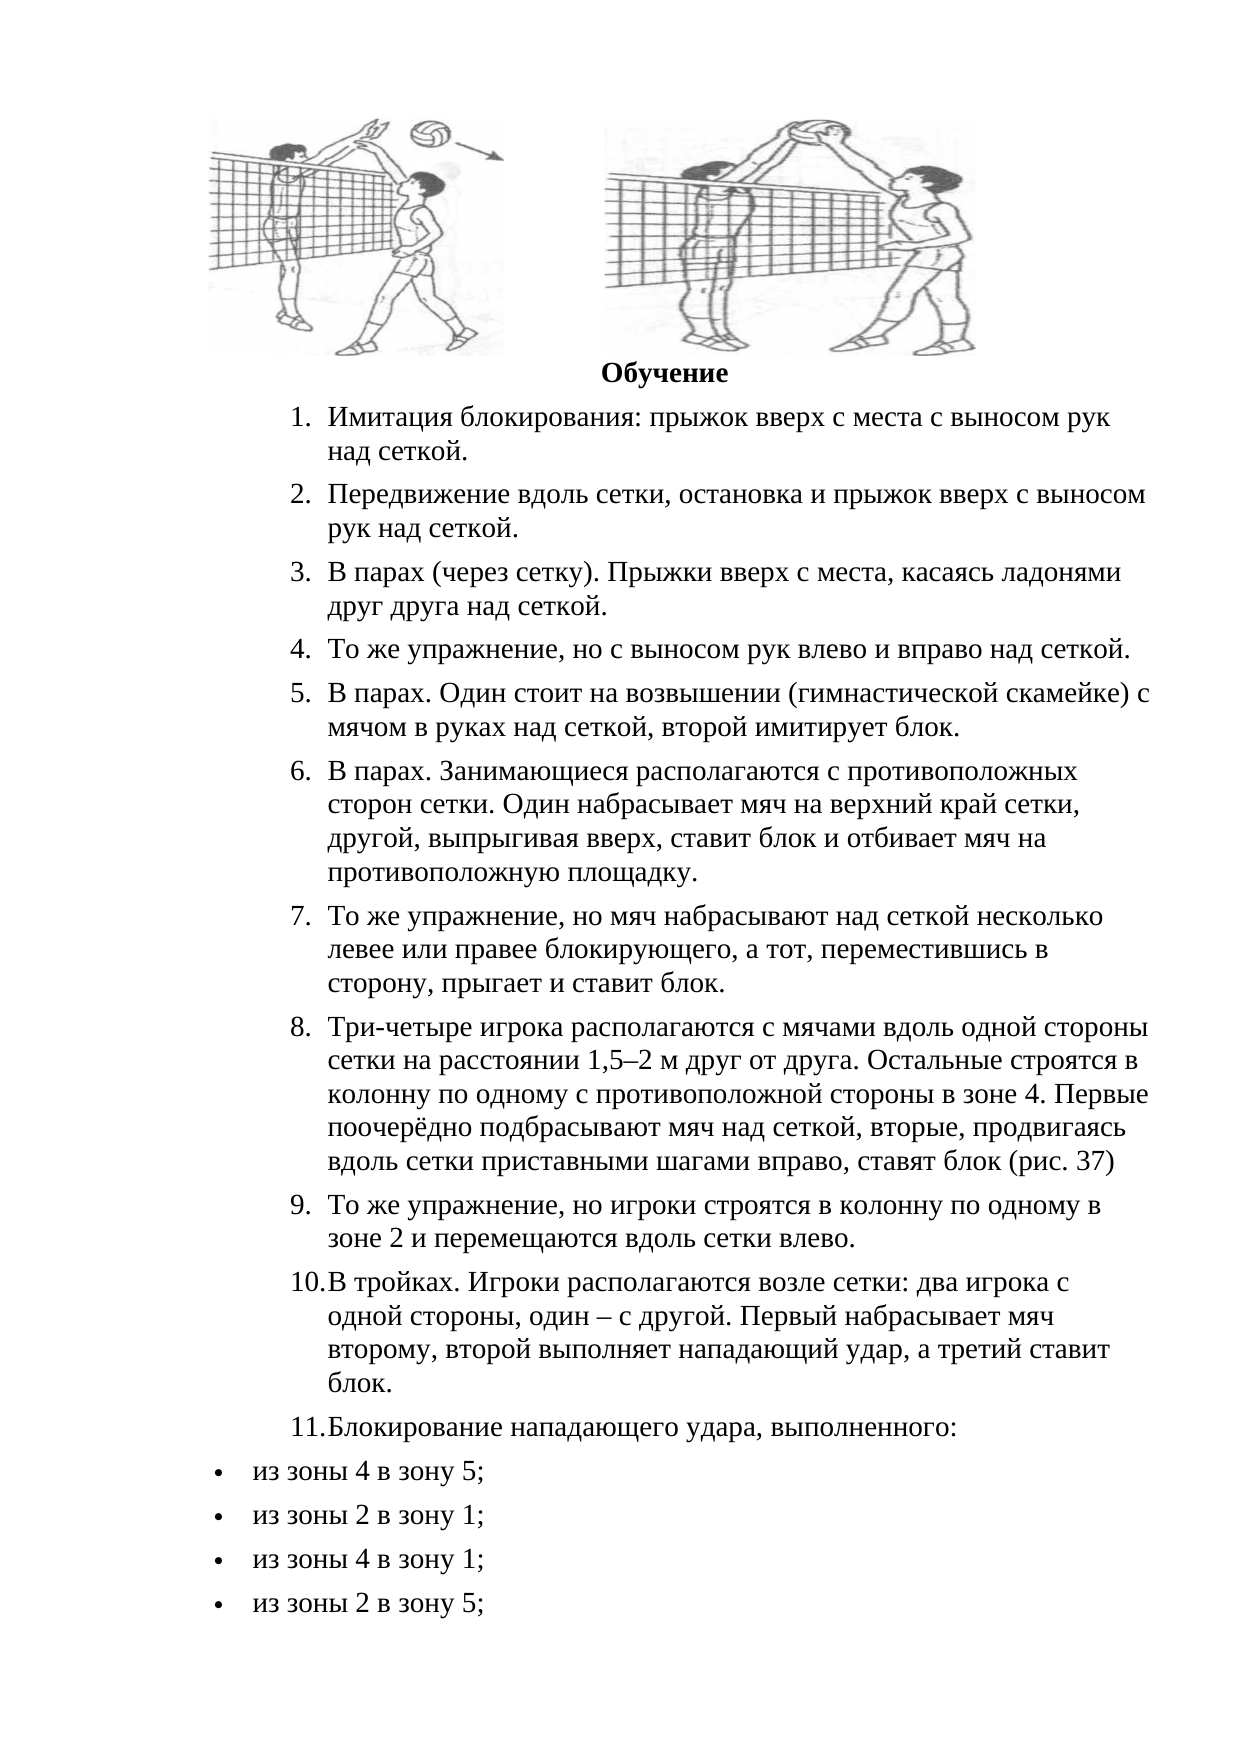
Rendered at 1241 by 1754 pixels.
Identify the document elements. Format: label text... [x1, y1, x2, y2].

list В парах (через сетку). Прыжки вверх с места, касаясь ладонями друг друга над сеткой. [290, 554, 1152, 621]
list из зоны 4 в зону 1; [215, 1541, 1152, 1574]
picture [605, 120, 975, 356]
list Имитация блокирования: прыжок вверх с места с выносом рук над сеткой. [290, 399, 1152, 466]
list Передвижение вдоль сетки, остановка и прыжок вверх с выносом рук над сеткой. [290, 477, 1152, 544]
list В парах. Занимающиеся располагаются с противоположных сторон сетки. Один набрасывает мяч на верхний край сетки, другой, выпрыгивая вверх, ставит блок и отбивает мяч на противоположную площадку. [290, 753, 1152, 887]
list То же упражнение, но мяч набрасывают над сеткой несколько левее или правее блокирующего, а тот, переместившись в сторону, прыгает и ставит блок. [290, 898, 1152, 998]
list из зоны 2 в зону 1; [215, 1497, 1152, 1530]
text Обучение [177, 355, 1152, 389]
list В тройках. Игроки располагаются возле сетки: два игрока с одной стороны, один – с другой. Первый набрасывает мяч второму, второй выполняет нападающий удар, а третий ставит блок. [290, 1264, 1152, 1398]
list В парах. Один стоит на возвышении (гимнастической скамейке) с мячом в руках над сеткой, второй имитирует блок. [290, 676, 1152, 743]
list Три-четыре игрока располагаются с мячами вдоль одной стороны сетки на расстоянии 1,5–2 м друг от друга. Остальные строятся в колонну по одному с противоположной стороны в зоне 4. Первые поочерёдно подбрасывают мяч над сеткой, вторые, продвигаясь вдоль сетки приставными шагами вправо, ставят блок (рис. 37) [290, 1009, 1152, 1176]
list из зоны 2 в зону 5; [215, 1585, 1152, 1618]
list То же упражнение, но с выносом рук влево и вправо над сеткой. [290, 632, 1152, 665]
picture [209, 119, 503, 356]
list То же упражнение, но игроки строятся в колонну по одному в зоне 2 и перемещаются вдоль сетки влево. [290, 1187, 1152, 1254]
list Блокирование нападающего удара, выполненного: [290, 1409, 1152, 1442]
list из зоны 4 в зону 5; [215, 1453, 1152, 1486]
